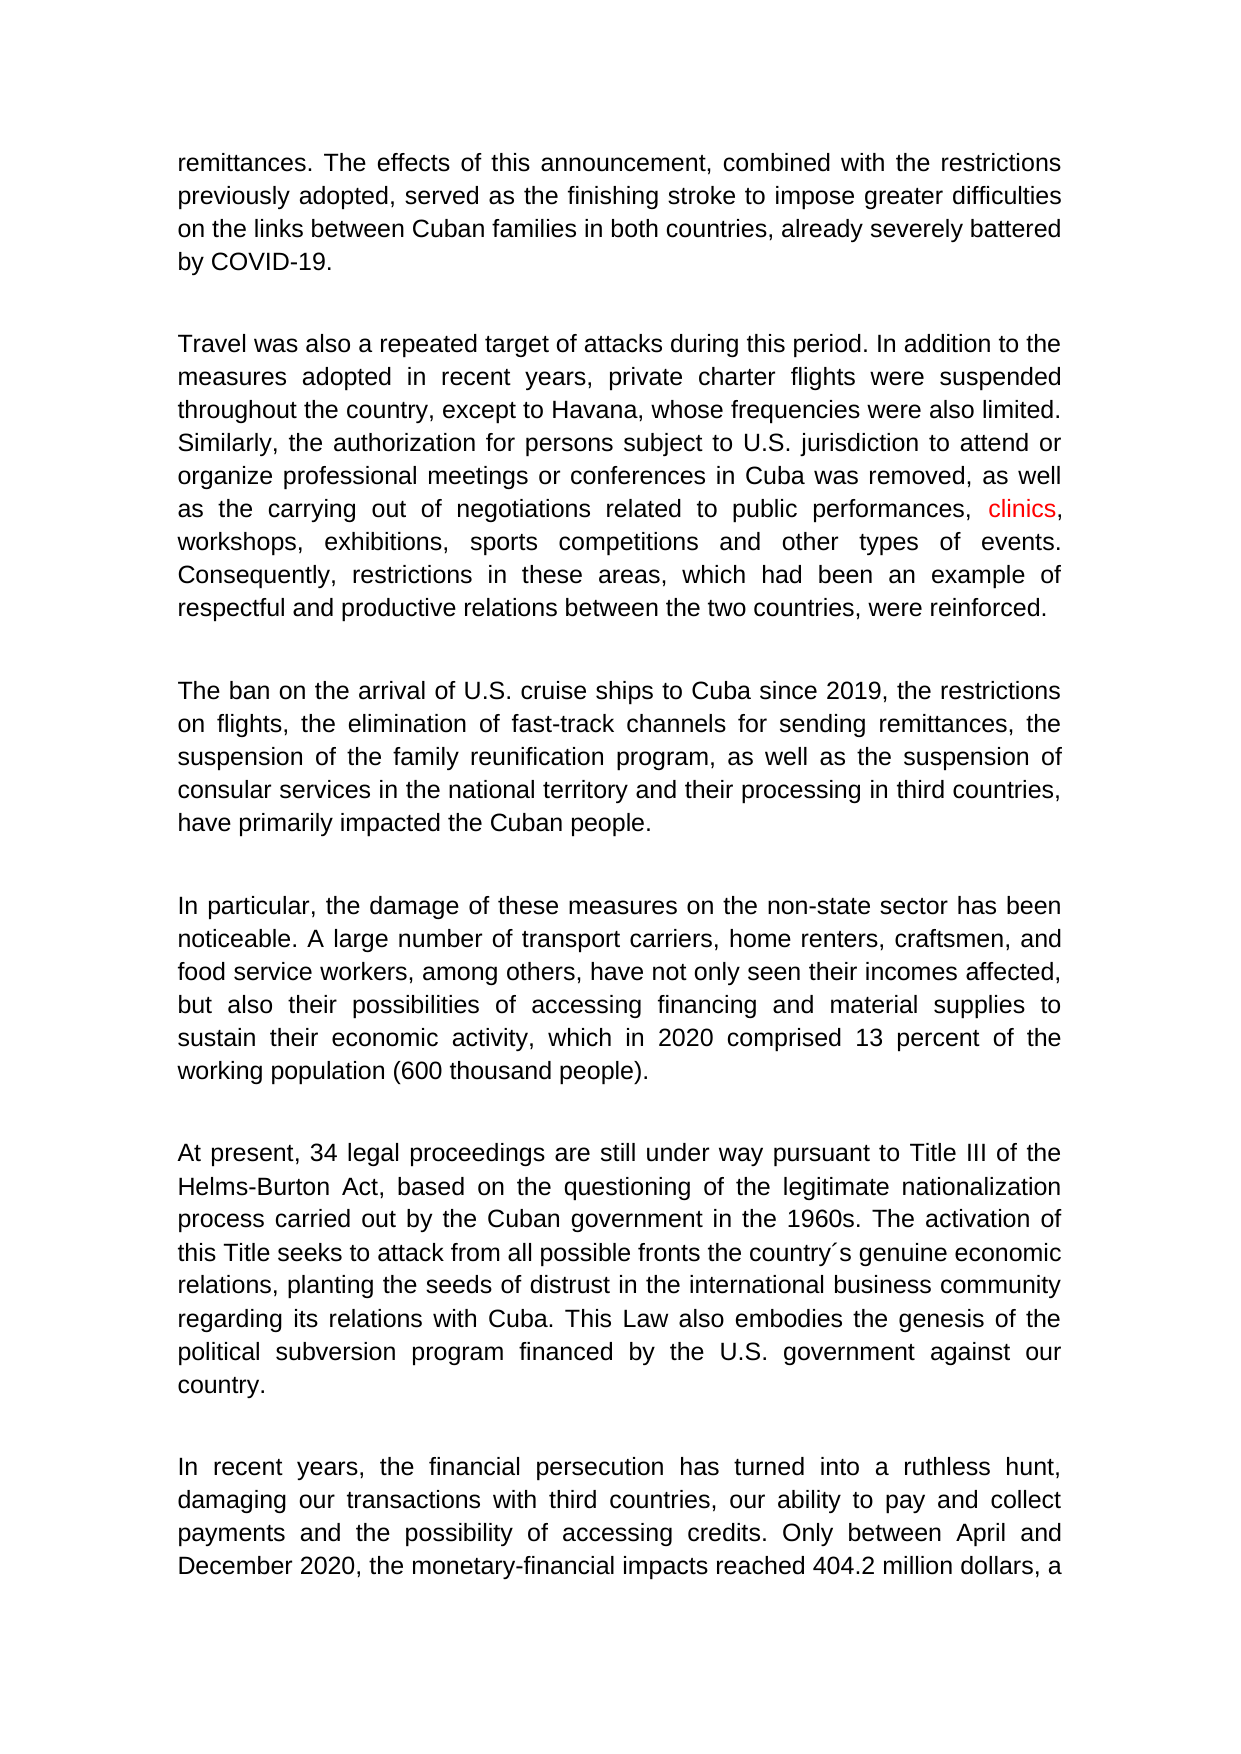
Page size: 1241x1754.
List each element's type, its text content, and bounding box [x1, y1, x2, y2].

text In particular, the damage of these measures on the non-state sector has been noticeable. A large number of transport carriers, home renters, craftsmen, and food service workers, among others, have not only seen their incomes affected, but also their possibilities of accessing financing and material supplies to sustain their economic activity, which in 2020 comprised 13 percent of the working population (600 thousand people). [177, 891, 1063, 1084]
text The ban on the arrival of U.S. cruise ships to Cuba since 2019, the restrictions on flights, the elimination of fast-track channels for sending remittances, the suspension of the family reunification program, as well as the suspension of consular services in the national territory and their processing in third countries, have primarily impacted the Cuban people. [177, 676, 1063, 837]
text At present, 34 legal proceedings are still under way pursuant to Title III of the Helms-Burton Act, based on the questioning of the legitimate nationalization process carried out by the Cuban government in the 1960s. The activation of this Title seeks to attack from all possible fronts the country´s genuine economic relations, planting the seeds of distrust in the international business community regarding its relations with Cuba. This Law also embodies the genesis of the political subversion program financed by the U.S. government against our country. [177, 1138, 1063, 1398]
text Travel was also a repeated target of attacks during this period. In addition to the measures adopted in recent years, private charter flights were suspended throughout the country, except to Havana, whose frequencies were also limited. Similarly, the authorization for persons subject to U.S. jurisdiction to attend or organize professional meetings or conferences in Cuba was removed, as well as the carrying out of negotiations related to public performances, clinics, workshops, exhibitions, sports competitions and other types of events. Consequently, restrictions in these areas, which had been an example of respectful and productive relations between the two countries, were reinforced. [177, 329, 1063, 622]
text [177, 148, 1063, 275]
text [177, 1452, 1063, 1580]
